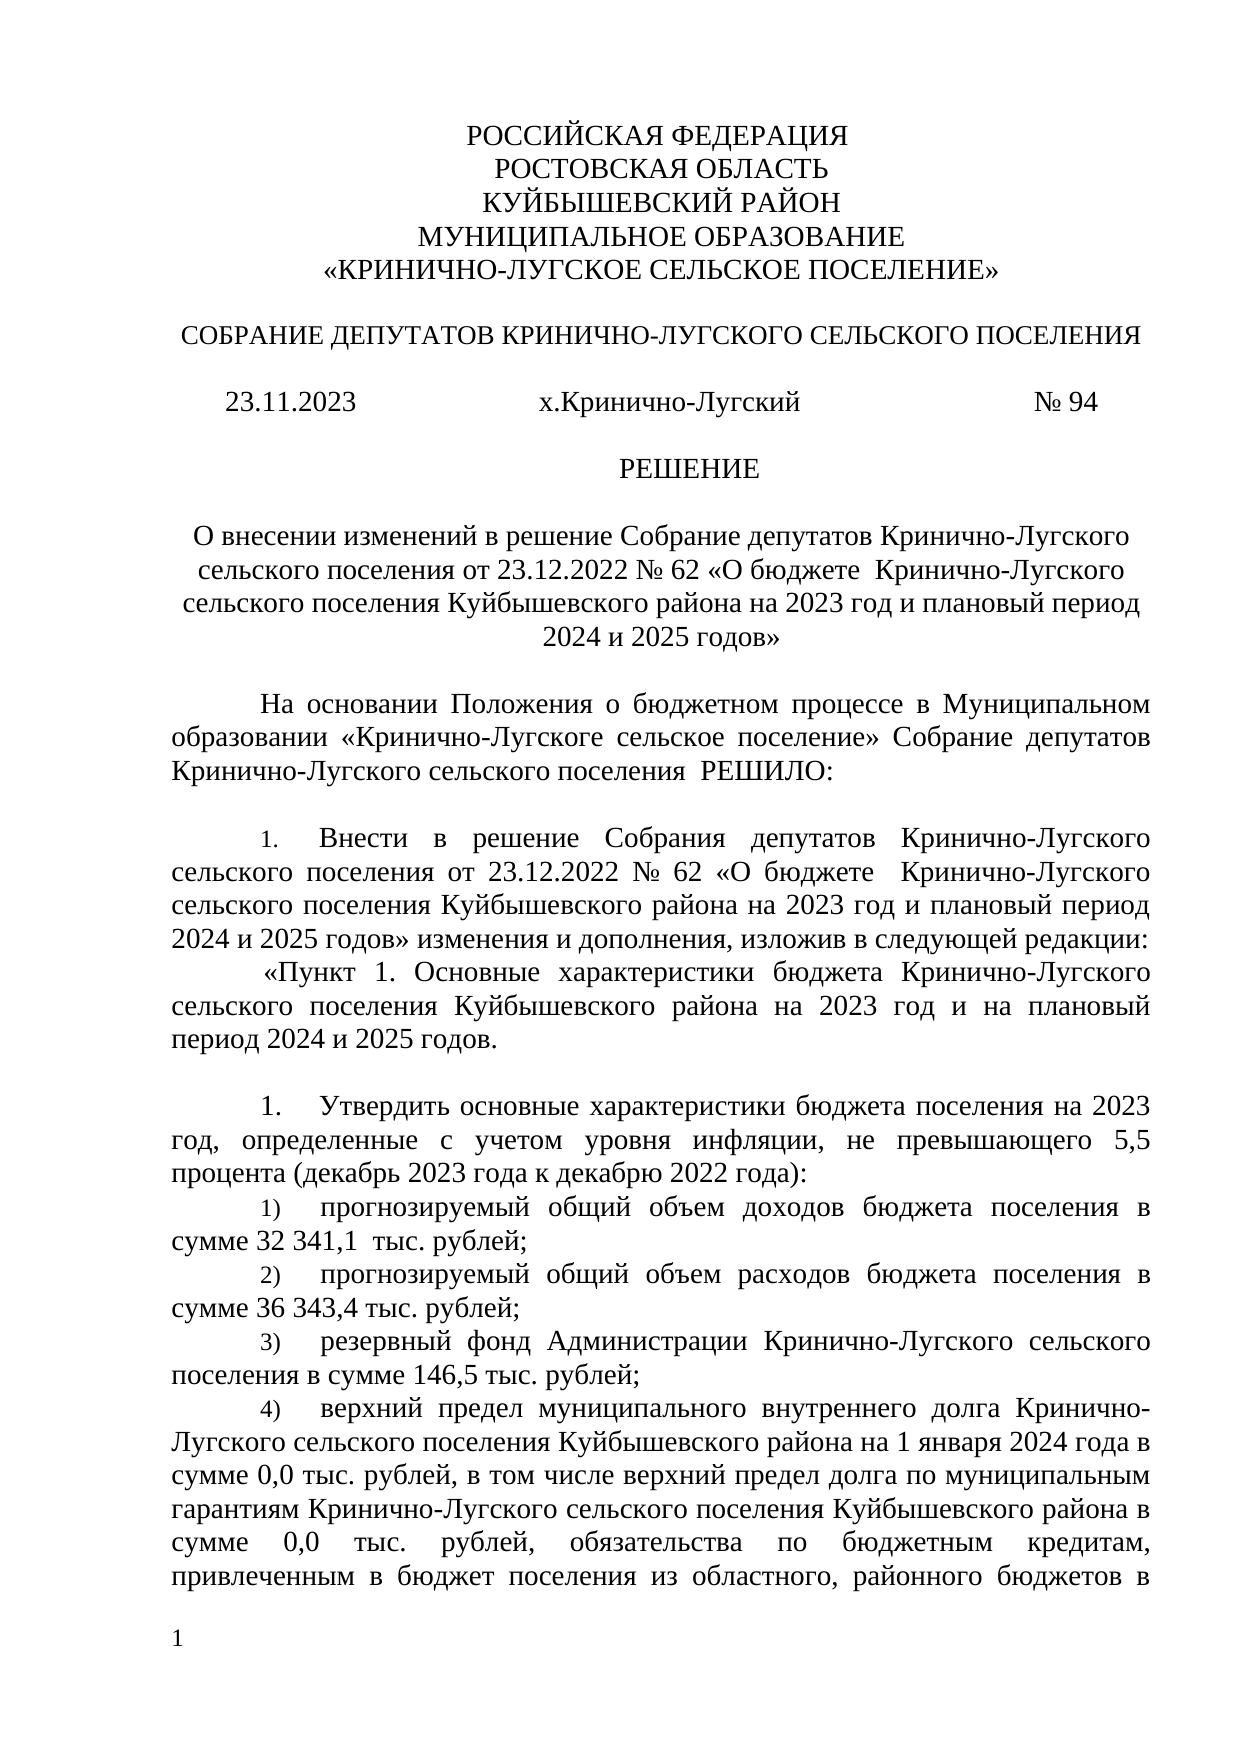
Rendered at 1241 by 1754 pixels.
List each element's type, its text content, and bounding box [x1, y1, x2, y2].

title СОБРАНИЕ ДЕПУТАТОВ Кринично-ЛугскоГО сельскоГО поселениЯ [171, 319, 1152, 351]
text «Пункт 1. Основные характеристики бюджета Кринично-Лугского сельского поселения Куйбышевского района на 2023 год и на плановый период 2024 и 2025 годов. [171, 954, 1152, 1055]
text КУЙБЫШЕВСКий РАЙОН [171, 185, 1152, 219]
list прогнозируемый общий объем расходов бюджета поселения в сумме 36 343,4 тыс. рублей; [171, 1256, 1152, 1323]
text На основании Положения о бюджетном процессе в Муниципальном образовании «Кринично-Лугскоге сельское поселение» Собрание депутатов Кринично-Лугского сельского поселения РЕШИЛО: [171, 686, 1152, 787]
title «Кринично-Лугское сельское поселение» [171, 252, 1152, 286]
title Российская Федерация [392, 118, 1152, 152]
list Утвердить основные характеристики бюджета поселения на 2023 год, определенные с учетом уровня инфляции, не превышающего 5,5 процента (декабрь 2023 года к декабрю 2022 года): [171, 1088, 1152, 1189]
list Внести в решение Собрания депутатов Кринично-Лугского сельского поселения от 23.12.2022 № 62 «О бюджете Кринично-Лугского сельского поселения Куйбышевского района на 2023 год и плановый период 2024 и 2025 годов» изменения и дополнения, изложив в следующей редакции: [171, 820, 1152, 954]
title 23.11.2023 х.Кринично-Лугский № 94 [171, 384, 1152, 418]
list резервный фонд Администрации Кринично-Лугского сельского поселения в сумме 146,5 тыс. рублей; [171, 1323, 1152, 1390]
title РЕШЕНИЕ [171, 451, 1152, 485]
title МУНИЦИПАЛЬНОЕ ОБРАЗОВАНИЕ [171, 219, 1152, 252]
text О внесении изменений в решение Собрание депутатов Кринично-Лугского сельского поселения от 23.12.2022 № 62 «О бюджете Кринично-Лугского сельского поселения Куйбышевского района на 2023 год и плановый период 2024 и 2025 годов» [171, 518, 1152, 652]
list прогнозируемый общий объем доходов бюджета поселения в сумме 32 341,1 тыс. рублей; [171, 1189, 1152, 1256]
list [171, 1390, 1152, 1592]
text Ростовская область [171, 152, 1152, 185]
